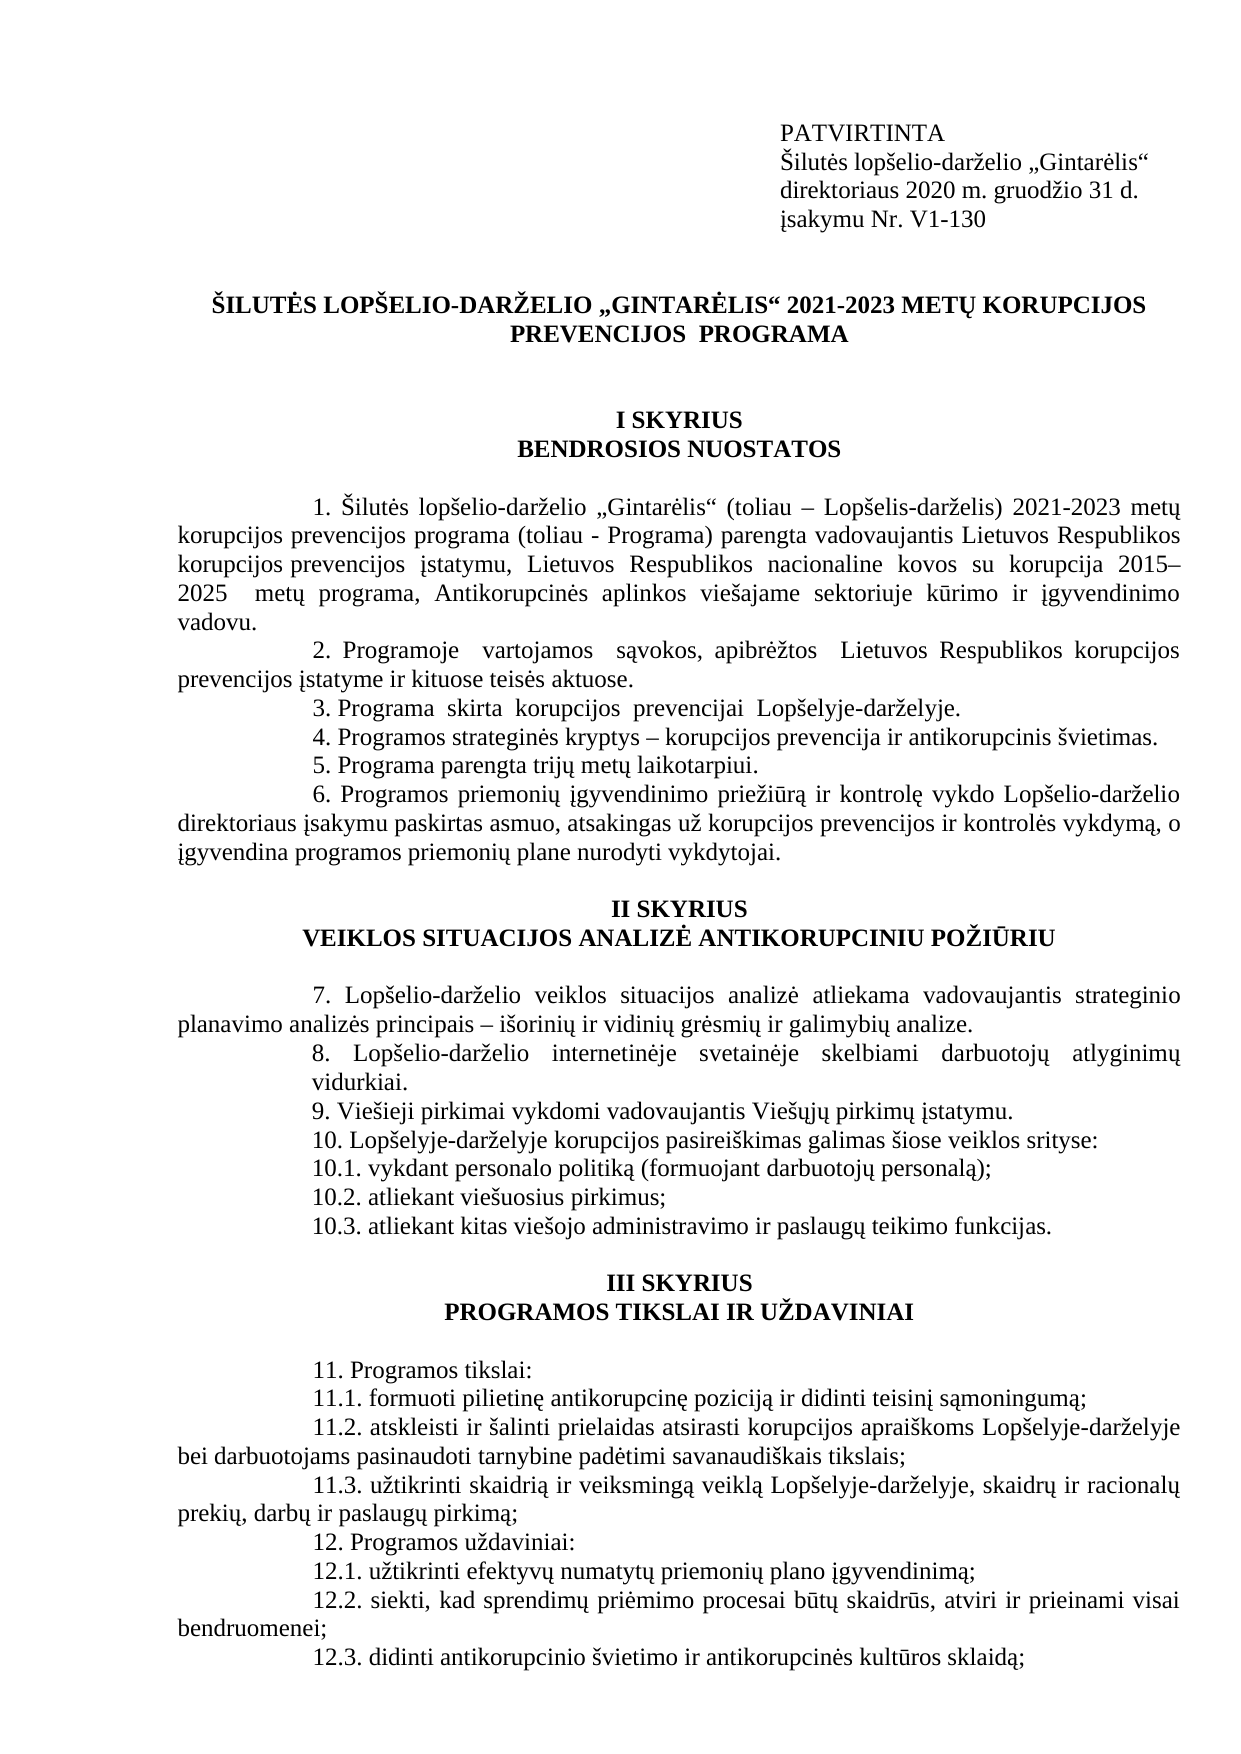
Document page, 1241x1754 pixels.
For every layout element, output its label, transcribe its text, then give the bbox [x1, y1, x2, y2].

text 12.1. užtikrinti efektyvų numatytų priemonių plano įgyvendinimą; [177, 1556, 1181, 1585]
text įsakymu Nr. V1-130 [717, 204, 1181, 233]
text 5. Programa parengta trijų metų laikotarpiui. [177, 751, 1181, 779]
text 10.2. atliekant viešuosius pirkimus; [312, 1182, 1181, 1211]
text BENDROSIOS NUOSTATOS [177, 434, 1181, 463]
text Šilutės lopšelio-darželio „Gintarėlis“ [717, 147, 1181, 176]
text II SKYRIUS [177, 894, 1181, 923]
text 1. Šilutės lopšelio-darželio „Gintarėlis“ (toliau – Lopšelis-darželis) 2021-2023 metų korupcijos prevencijos programa (toliau - Programa) parengta vadovaujantis Lietuvos Respublikos korupcijos prevencijos įstatymu, Lietuvos Respublikos nacionaline kovos su korupcija 2015–2025 metų programa, Antikorupcinės aplinkos viešajame sektoriuje kūrimo ir įgyvendinimo vadovu. [177, 492, 1181, 636]
text 10.3. atliekant kitas viešojo administravimo ir paslaugų teikimo funkcijas. [312, 1211, 1181, 1240]
text 11.2. atskleisti ir šalinti prielaidas atsirasti korupcijos apraiškoms Lopšelyje-darželyje bei darbuotojams pasinaudoti tarnybine padėtimi savanaudiškais tikslais; [177, 1412, 1181, 1470]
text 12. Programos uždaviniai: [177, 1527, 1181, 1556]
text I SKYRIUS [177, 406, 1181, 434]
text direktoriaus 2020 m. gruodžio 31 d. [717, 176, 1181, 204]
text PATVIRTINTA [717, 118, 1181, 147]
text 11.1. formuoti pilietinę antikorupcinę poziciją ir didinti teisinį sąmoningumą; [177, 1383, 1181, 1412]
text 3. Programa skirta korupcijos prevencijai Lopšelyje-darželyje. [177, 693, 1181, 722]
text 10.1. vykdant personalo politiką (formuojant darbuotojų personalą); [312, 1153, 1181, 1182]
text 9. Viešieji pirkimai vykdomi vadovaujantis Viešųjų pirkimų įstatymu. [312, 1096, 1181, 1125]
text 12.2. siekti, kad sprendimų priėmimo procesai būtų skaidrūs, atviri ir prieinami visai bendruomenei; [177, 1585, 1181, 1642]
text 2. Programoje vartojamos sąvokos, apibrėžtos Lietuvos Respublikos korupcijos prevencijos įstatyme ir kituose teisės aktuose. [177, 636, 1181, 693]
text 11.3. užtikrinti skaidrią ir veiksmingą veiklą Lopšelyje-darželyje, skaidrų ir racionalų prekių, darbų ir paslaugų pirkimą; [177, 1470, 1181, 1527]
text III SKYRIUS [177, 1268, 1181, 1297]
text PROGRAMOS TIKSLAI IR UŽDAVINIAI [177, 1297, 1181, 1326]
text 6. Programos priemonių įgyvendinimo priežiūrą ir kontrolę vykdo Lopšelio-darželio direktoriaus įsakymu paskirtas asmuo, atsakingas už korupcijos prevencijos ir kontrolės vykdymą, o įgyvendina programos priemonių plane nurodyti vykdytojai. [177, 779, 1181, 866]
text 11. Programos tikslai: [177, 1355, 1181, 1383]
text ŠILUTĖS LOPŠELIO-DARŽELIO „GINTARĖLIS“ 2021-2023 METŲ KORUPCIJOS PREVENCIJOS PROGRAMA [177, 291, 1181, 348]
text 4. Programos strateginės kryptys – korupcijos prevencija ir antikorupcinis švietimas. [177, 722, 1181, 751]
text 8. Lopšelio-darželio internetinėje svetainėje skelbiami darbuotojų atlyginimų vidurkiai. [312, 1038, 1181, 1096]
text 12.3. didinti antikorupcinio švietimo ir antikorupcinės kultūros sklaidą; [177, 1642, 1181, 1671]
text 7. Lopšelio-darželio veiklos situacijos analizė atliekama vadovaujantis strateginio planavimo analizės principais – išorinių ir vidinių grėsmių ir galimybių analize. [177, 981, 1181, 1038]
text 10. Lopšelyje-darželyje korupcijos pasireiškimas galimas šiose veiklos srityse: [312, 1125, 1181, 1153]
text VEIKLOS SITUACIJOS ANALIZĖ ANTIKORUPCINIU POŽIŪRIU [177, 923, 1181, 952]
